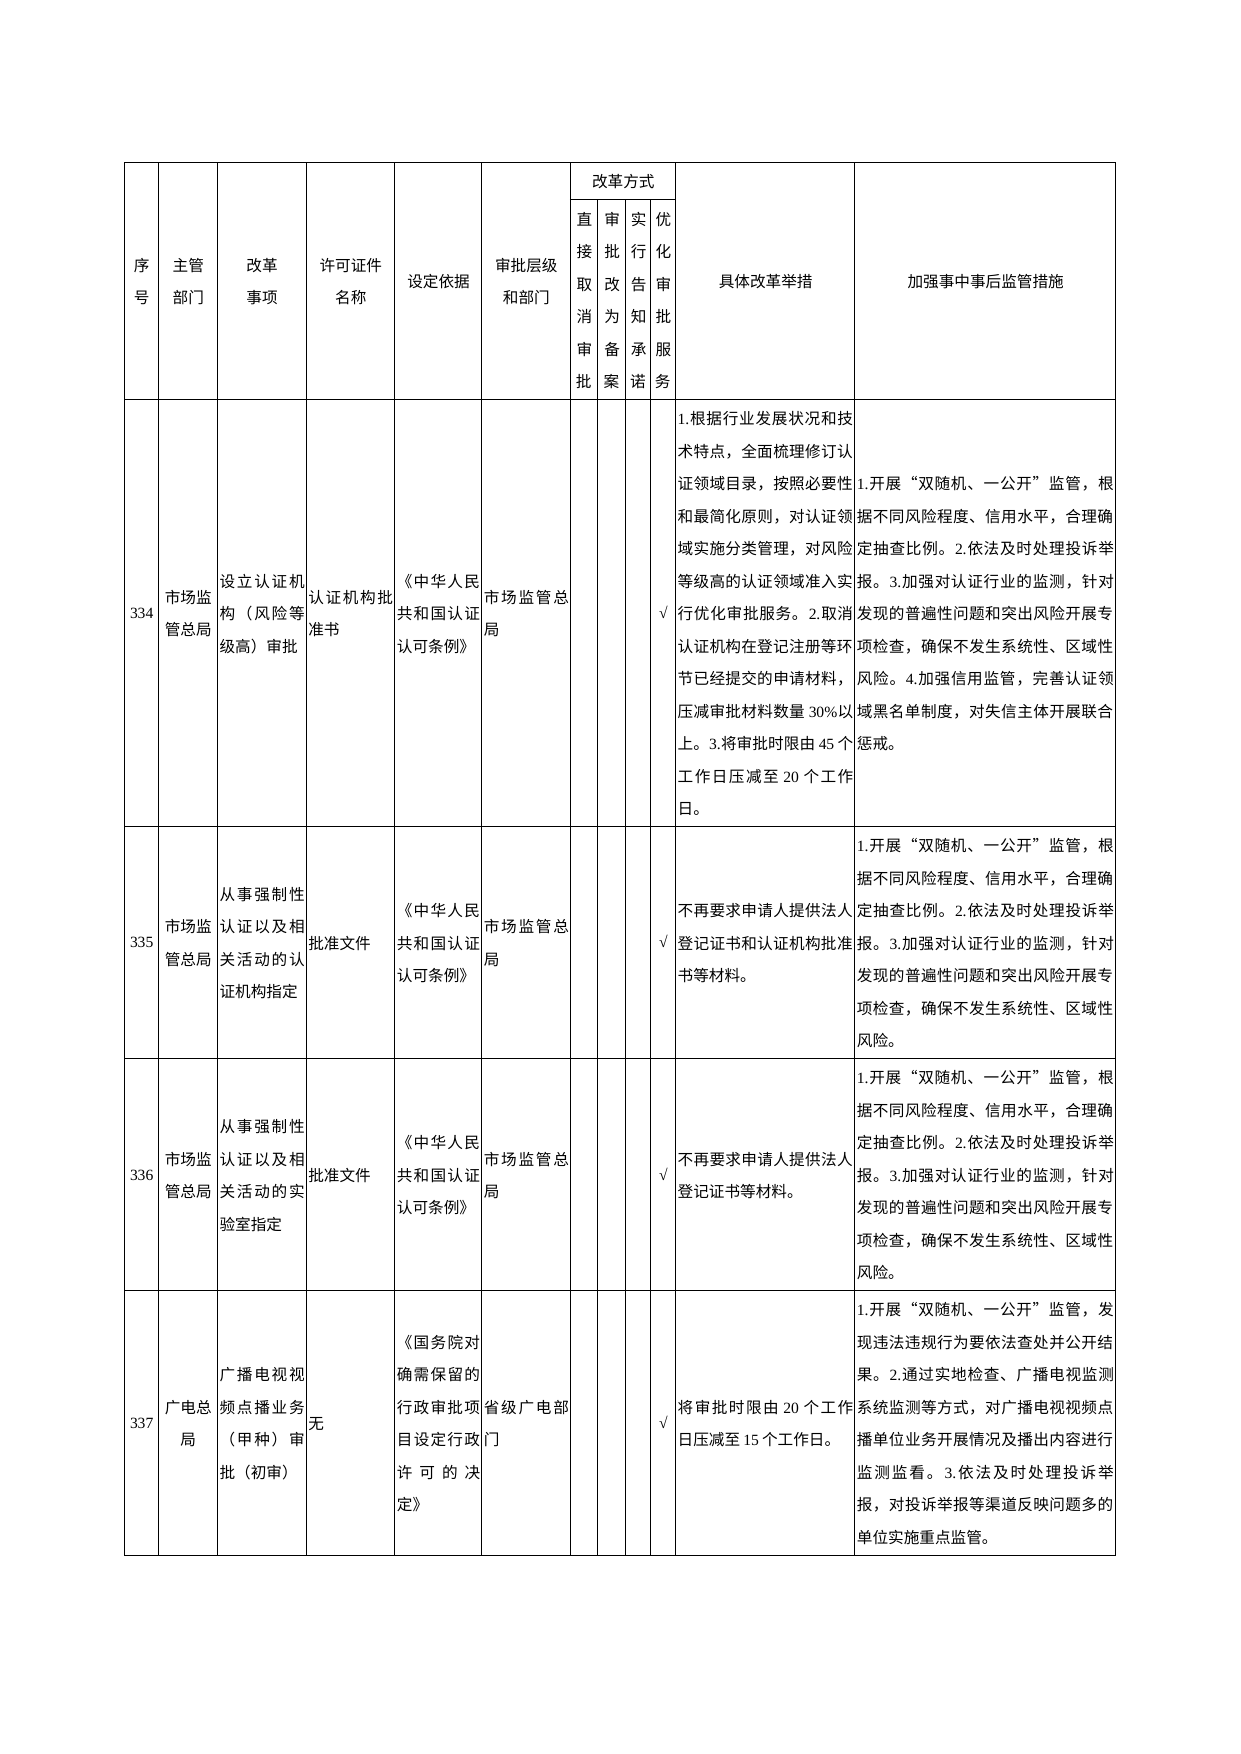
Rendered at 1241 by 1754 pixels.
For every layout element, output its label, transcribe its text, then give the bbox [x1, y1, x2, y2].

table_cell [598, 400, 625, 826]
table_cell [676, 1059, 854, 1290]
table_header 设定依据 [395, 163, 481, 399]
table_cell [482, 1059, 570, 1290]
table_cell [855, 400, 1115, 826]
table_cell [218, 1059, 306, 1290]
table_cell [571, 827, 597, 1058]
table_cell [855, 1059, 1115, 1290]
table_header 审批层级 和部门 [482, 163, 570, 399]
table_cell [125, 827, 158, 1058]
table_cell 实行告知承诺 [626, 200, 650, 399]
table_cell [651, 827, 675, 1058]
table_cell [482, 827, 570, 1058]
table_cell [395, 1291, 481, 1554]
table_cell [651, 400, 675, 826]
table_header 许可证件 名称 [307, 163, 394, 399]
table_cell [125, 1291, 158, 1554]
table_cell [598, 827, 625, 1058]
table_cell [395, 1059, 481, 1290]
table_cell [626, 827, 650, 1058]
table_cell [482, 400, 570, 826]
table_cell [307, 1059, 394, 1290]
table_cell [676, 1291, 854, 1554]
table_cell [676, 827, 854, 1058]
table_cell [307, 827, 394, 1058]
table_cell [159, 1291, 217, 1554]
table_cell 直接取消审批 [571, 200, 597, 399]
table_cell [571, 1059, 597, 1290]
table_header 具体改革举措 [676, 163, 854, 399]
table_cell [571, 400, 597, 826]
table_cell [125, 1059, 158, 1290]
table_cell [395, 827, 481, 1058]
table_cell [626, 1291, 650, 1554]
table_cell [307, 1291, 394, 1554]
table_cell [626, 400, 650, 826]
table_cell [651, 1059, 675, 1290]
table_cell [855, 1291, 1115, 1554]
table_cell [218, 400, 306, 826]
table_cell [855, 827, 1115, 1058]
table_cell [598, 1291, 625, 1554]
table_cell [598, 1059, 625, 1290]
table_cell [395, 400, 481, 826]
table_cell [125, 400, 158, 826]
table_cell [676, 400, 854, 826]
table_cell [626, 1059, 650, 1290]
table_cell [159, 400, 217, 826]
table_cell 优化审批服务 [651, 200, 675, 399]
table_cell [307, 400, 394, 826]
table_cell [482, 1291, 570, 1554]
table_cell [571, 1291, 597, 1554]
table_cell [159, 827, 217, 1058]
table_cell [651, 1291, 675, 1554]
table_header 加强事中事后监管措施 [855, 163, 1115, 399]
table_header 主管 部门 [159, 163, 217, 399]
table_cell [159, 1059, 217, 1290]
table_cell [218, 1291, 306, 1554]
table_header 改革方式 [571, 163, 675, 199]
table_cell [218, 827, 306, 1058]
table_cell 审批改为备案 [598, 200, 625, 399]
table_header 序号 [125, 163, 158, 399]
table_header 改革 事项 [218, 163, 306, 399]
